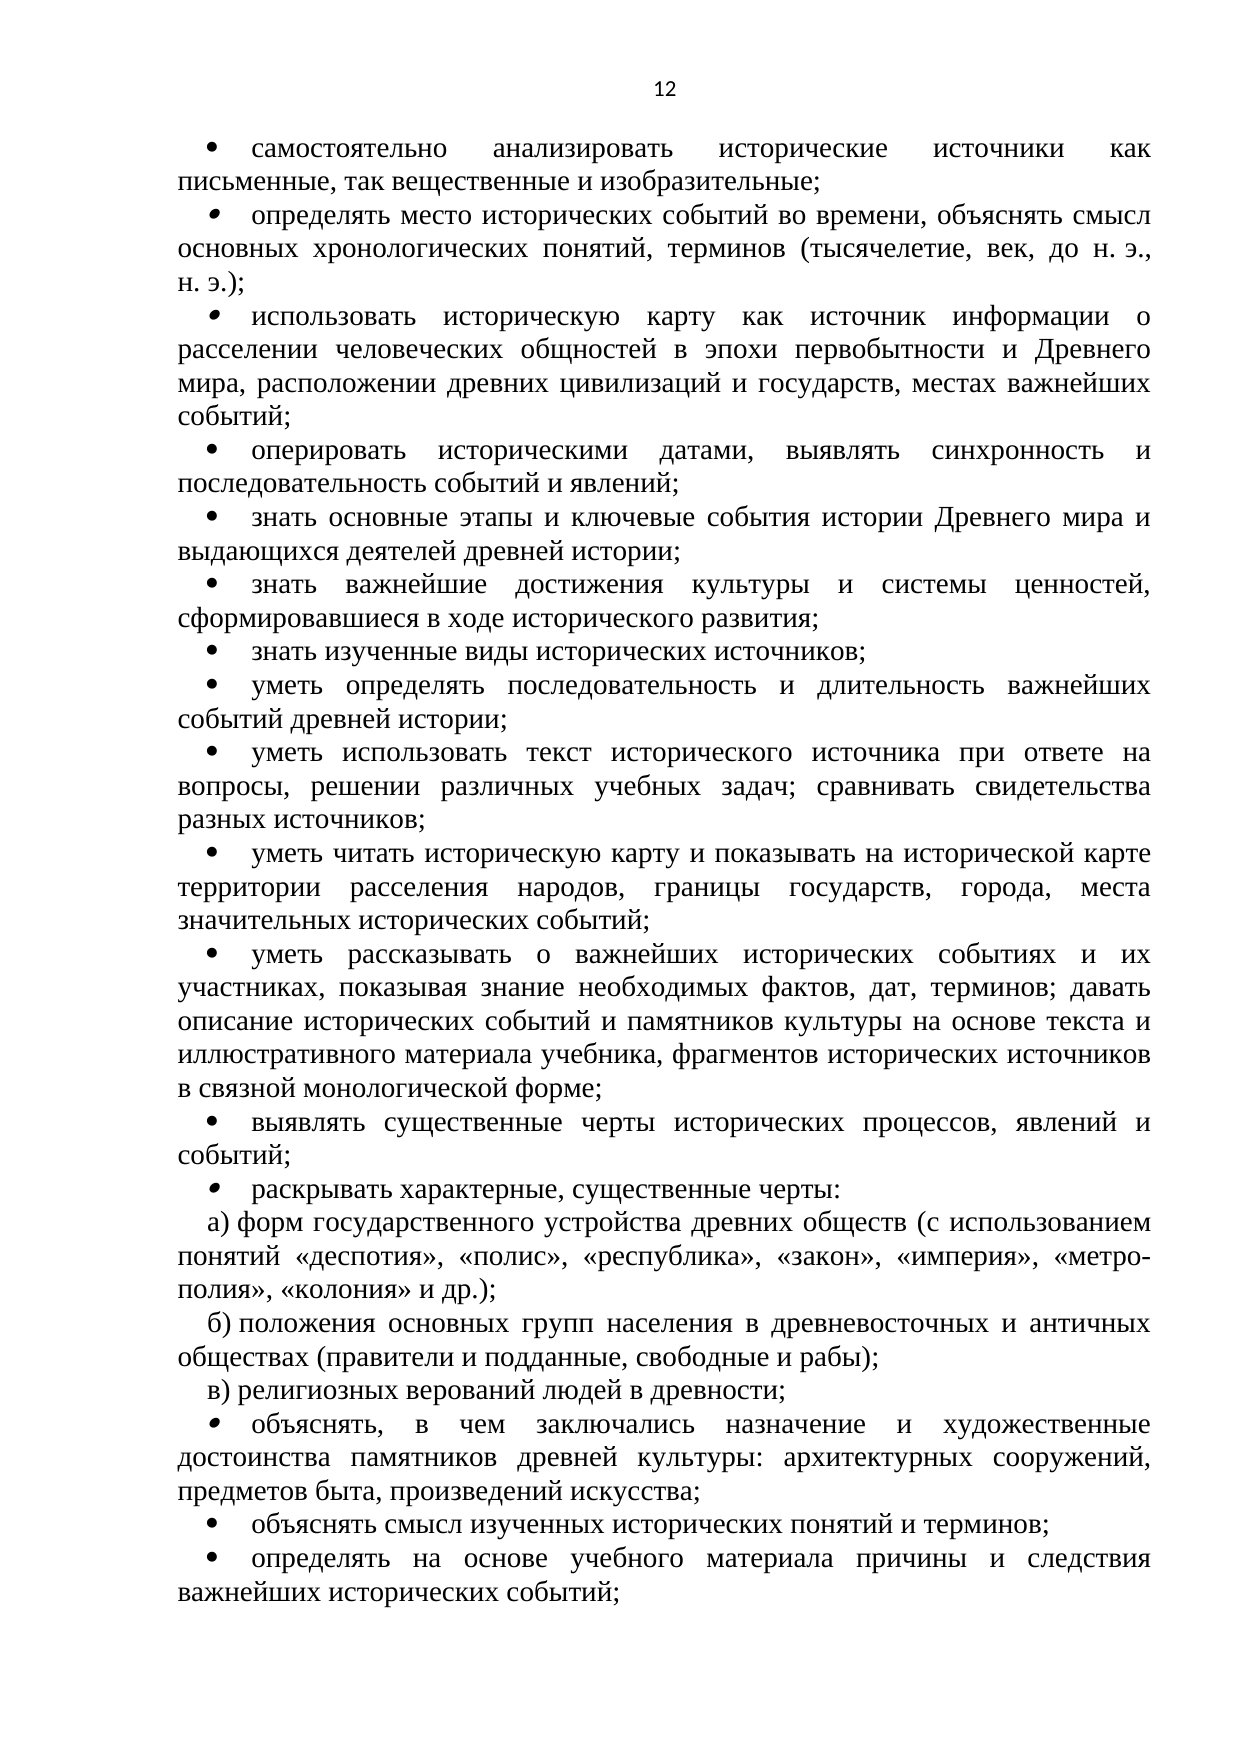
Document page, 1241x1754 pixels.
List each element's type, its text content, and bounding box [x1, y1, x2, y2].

list знать изученные виды исторических источников; [177, 633, 1152, 667]
list знать основные этапы и ключевые события истории Древнего мира и выдающихся деятелей древней истории; [177, 499, 1152, 566]
list выявлять существенные черты исторических процессов, явлений и событий; [177, 1104, 1152, 1171]
list определять место исторических событий во времени, объяснять смысл основных хронологических понятий, терминов (тысячелетие, век, до н. э., н. э.); [177, 197, 1152, 298]
list уметь определять последовательность и длительность важнейших событий древней истории; [177, 667, 1152, 734]
list самостоятельно анализировать исторические источники как письменные, так вещественные и изобразительные; [177, 130, 1152, 197]
list знать важнейшие достижения культуры и системы ценностей, сформировавшиеся в ходе исторического развития; [177, 566, 1152, 633]
list уметь использовать текст исторического источника при ответе на вопросы, решении различных учебных задач; сравнивать свидетельства разных источников; [177, 734, 1152, 835]
text в) религиозных верований людей в древности; [177, 1372, 1152, 1406]
list объяснять, в чем заключались назначение и художественные достоинства памятников древней культуры: архитектурных сооружений, предметов быта, произведений искусства; [177, 1406, 1152, 1506]
list использовать историческую карту как источник информации о расселении человеческих общностей в эпохи первобытности и Древнего мира, расположении древних цивилизаций и государств, местах важнейших событий; [177, 298, 1152, 432]
list раскрывать характерные, существенные черты: [177, 1171, 1152, 1204]
list оперировать историческими датами, выявлять синхронность и последовательность событий и явлений; [177, 432, 1152, 499]
list уметь читать историческую карту и показывать на исторической карте территории расселения народов, границы государств, города, места значительных исторических событий; [177, 835, 1152, 936]
text б) положения основных групп населения в древневосточных и античных обществах (правители и подданные, свободные и рабы); [177, 1305, 1152, 1372]
text а) форм государственного устройства древних обществ (с использованием понятий «деспотия», «полис», «республика», «закон», «империя», «метро-полия», «колония» и др.); [177, 1204, 1152, 1305]
list уметь рассказывать о важнейших исторических событиях и их участниках, показывая знание необходимых фактов, дат, терминов; давать описание исторических событий и памятников культуры на основе текста и иллюстративного материала учебника, фрагментов исторических источников в связной монологической форме; [177, 936, 1152, 1104]
list объяснять смысл изученных исторических понятий и терминов; [177, 1506, 1152, 1540]
list определять на основе учебного материала причины и следствия важнейших исторических событий; [177, 1540, 1152, 1607]
